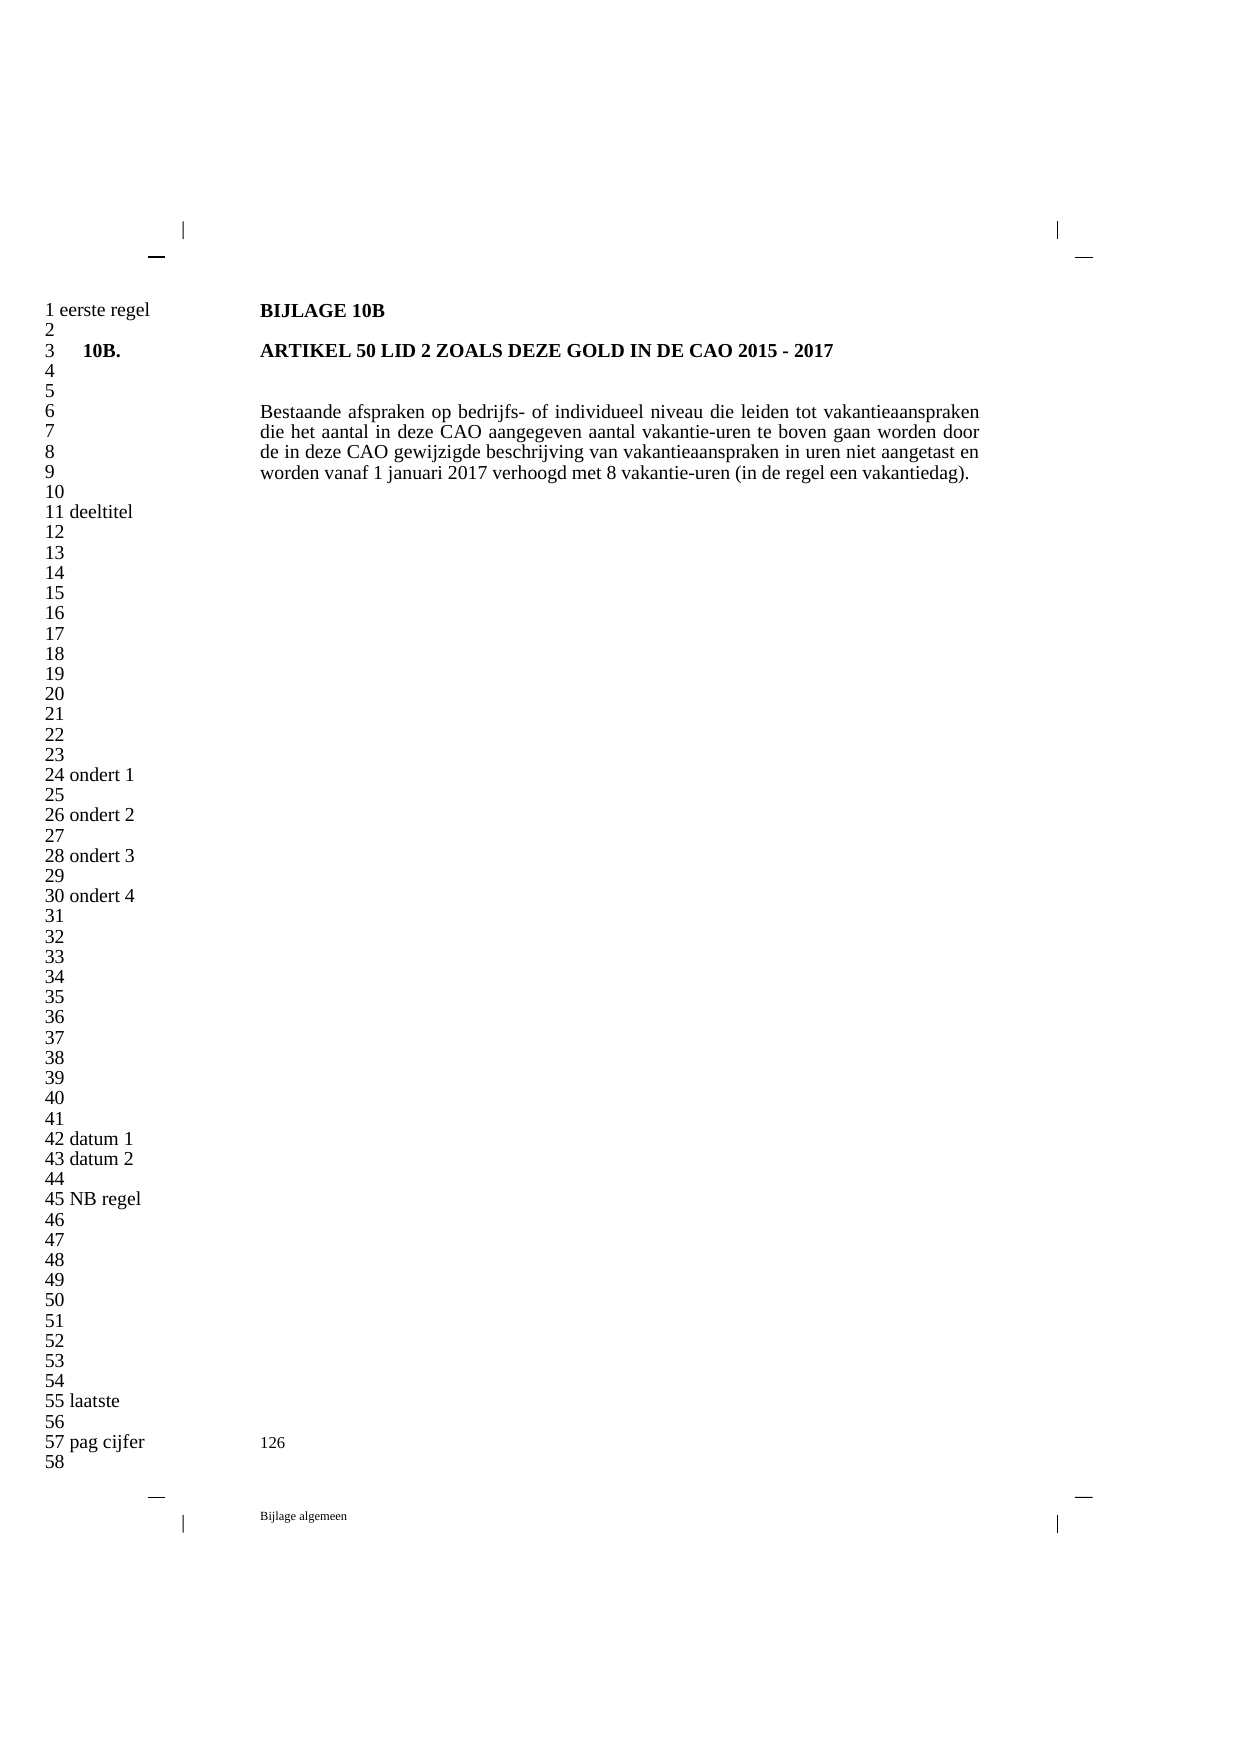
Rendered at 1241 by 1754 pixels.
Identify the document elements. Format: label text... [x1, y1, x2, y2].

text Bestaande afspraken op bedrijfs- of individueel niveau die leiden tot vakantieaanspraken die het aantal in deze CAO aangegeven aantal vakantie-uren te boven gaan worden door de in deze CAO gewijzigde beschrijving van vakantieaanspraken in uren niet aangetast en worden vanaf 1 januari 2017 verhoogd met 8 vakantie-uren (in de regel een vakantiedag). [260, 402, 980, 483]
text BIJLAGE 10B [260, 301, 980, 321]
text 10B. Artikel 50 LID 2 zoals deze Gold in de cao 2015 - 2017 [83, 342, 980, 362]
